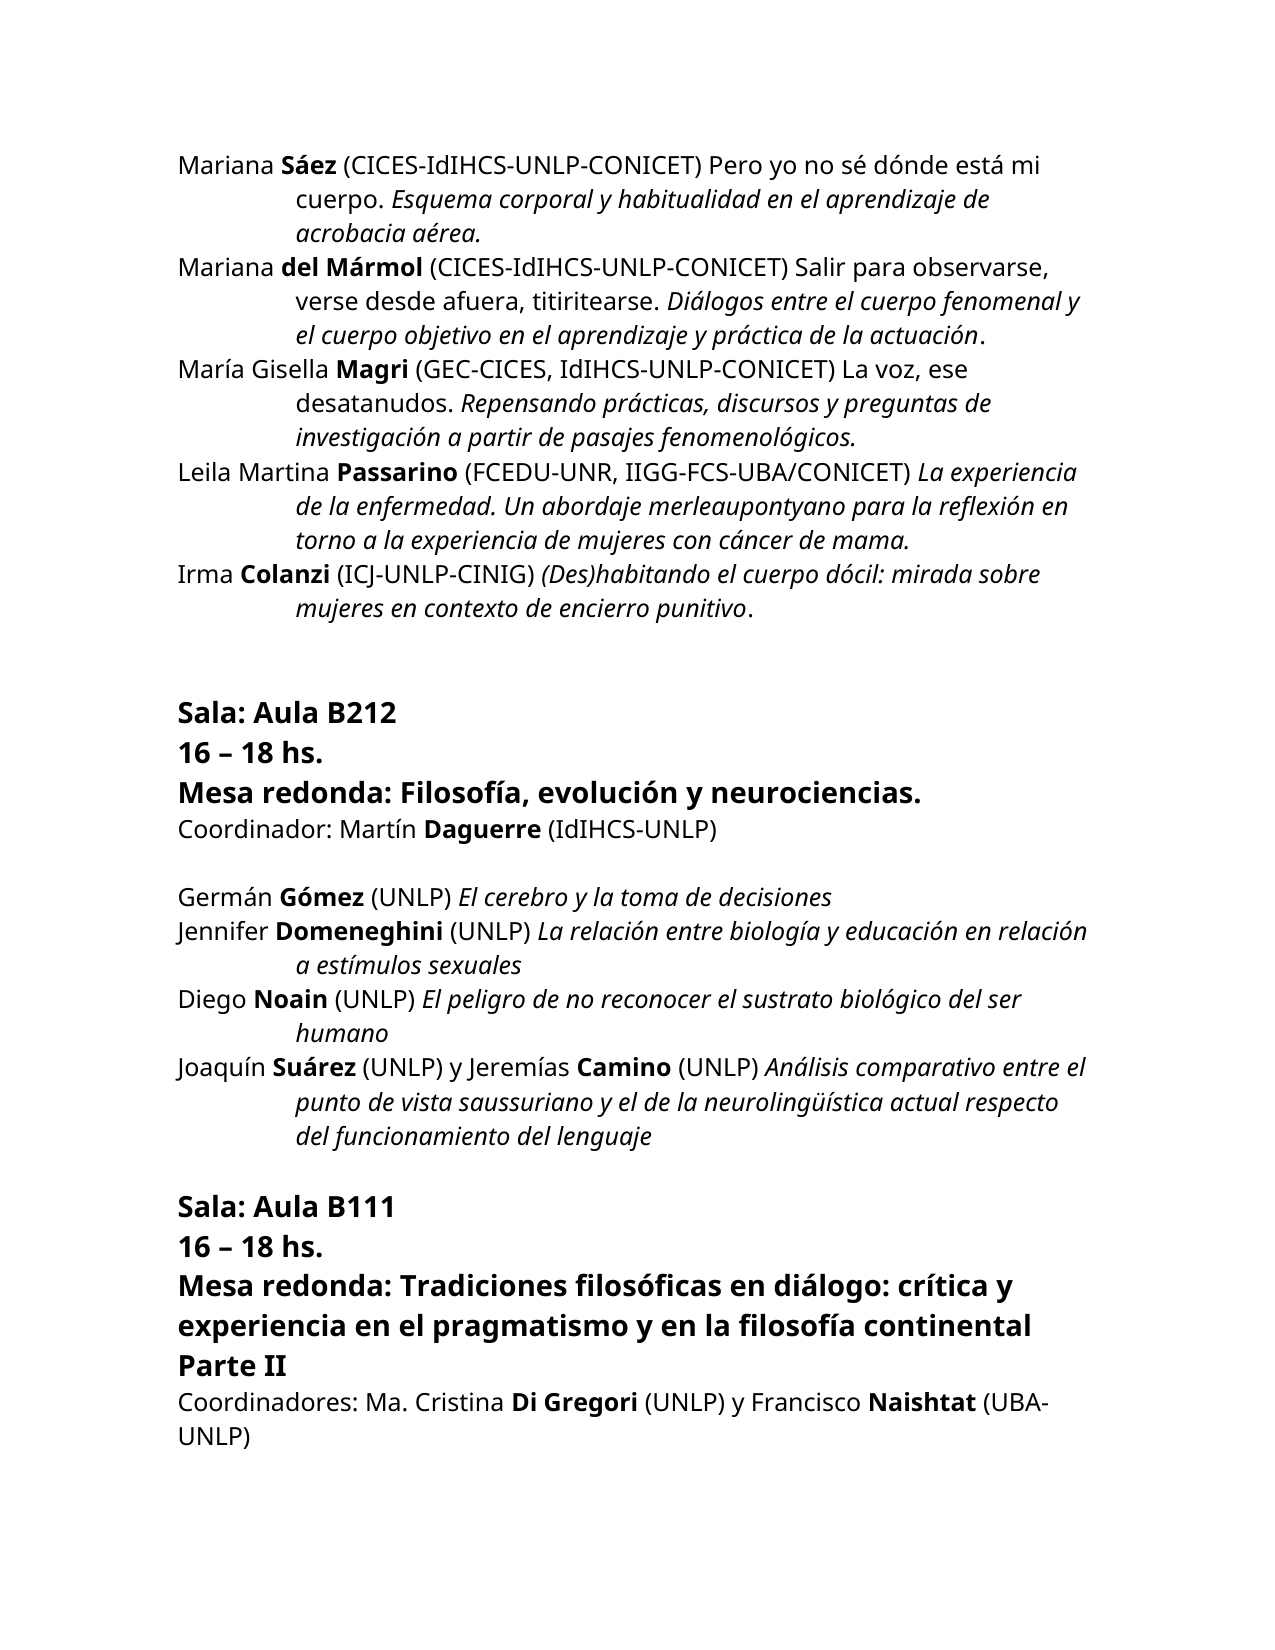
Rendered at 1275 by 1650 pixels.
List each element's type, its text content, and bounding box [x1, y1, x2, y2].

text Jennifer Domeneghini (UNLP) La relación entre biología y educación en relación a estímulos sexuales [177, 914, 1098, 982]
text Mariana del Mármol (CICES-IdIHCS-UNLP-CONICET) Salir para observarse, verse desde afuera, titiritearse. Diálogos entre el cuerpo fenomenal y el cuerpo objetivo en el aprendizaje y práctica de la actuación. [177, 250, 1098, 352]
text Coordinador: Martín Daguerre (IdIHCS-UNLP) [177, 812, 1098, 846]
text 16 – 18 hs. [177, 732, 1098, 772]
text Mesa redonda: Tradiciones filosóficas en diálogo: crítica y experiencia en el pragmatismo y en la filosofía continental [177, 1266, 1098, 1345]
text Mariana Sáez (CICES-IdIHCS-UNLP-CONICET) Pero yo no sé dónde está mi cuerpo. Esquema corporal y habitualidad en el aprendizaje de acrobacia aérea. [177, 148, 1098, 250]
text Coordinadores: Ma. Cristina Di Gregori (UNLP) y Francisco Naishtat (UBA-UNLP) [177, 1385, 1098, 1453]
text Diego Noain (UNLP) El peligro de no reconocer el sustrato biológico del ser humano [177, 982, 1098, 1050]
text Germán Gómez (UNLP) El cerebro y la toma de decisiones [177, 880, 1098, 914]
text Mesa redonda: Filosofía, evolución y neurociencias. [177, 772, 1098, 812]
text Joaquín Suárez (UNLP) y Jeremías Camino (UNLP) Análisis comparativo entre el punto de vista saussuriano y el de la neurolingüística actual respecto del funcionamiento del lenguaje [177, 1050, 1098, 1152]
text Sala: Aula B111 [177, 1186, 1098, 1226]
text Leila Martina Passarino (FCEDU-UNR, IIGG-FCS-UBA/CONICET) La experiencia de la enfermedad. Un abordaje merleaupontyano para la reflexión en torno a la experiencia de mujeres con cáncer de mama. [177, 454, 1098, 556]
text Irma Colanzi (ICJ-UNLP-CINIG) (Des)habitando el cuerpo dócil: mirada sobre mujeres en contexto de encierro punitivo. [177, 556, 1098, 624]
text Parte II [177, 1345, 1098, 1385]
text María Gisella Magri (GEC-CICES, IdIHCS-UNLP-CONICET) La voz, ese desatanudos. Repensando prácticas, discursos y preguntas de investigación a partir de pasajes fenomenológicos. [177, 352, 1098, 454]
text Sala: Aula B212 [177, 693, 1098, 732]
text 16 – 18 hs. [177, 1226, 1098, 1266]
